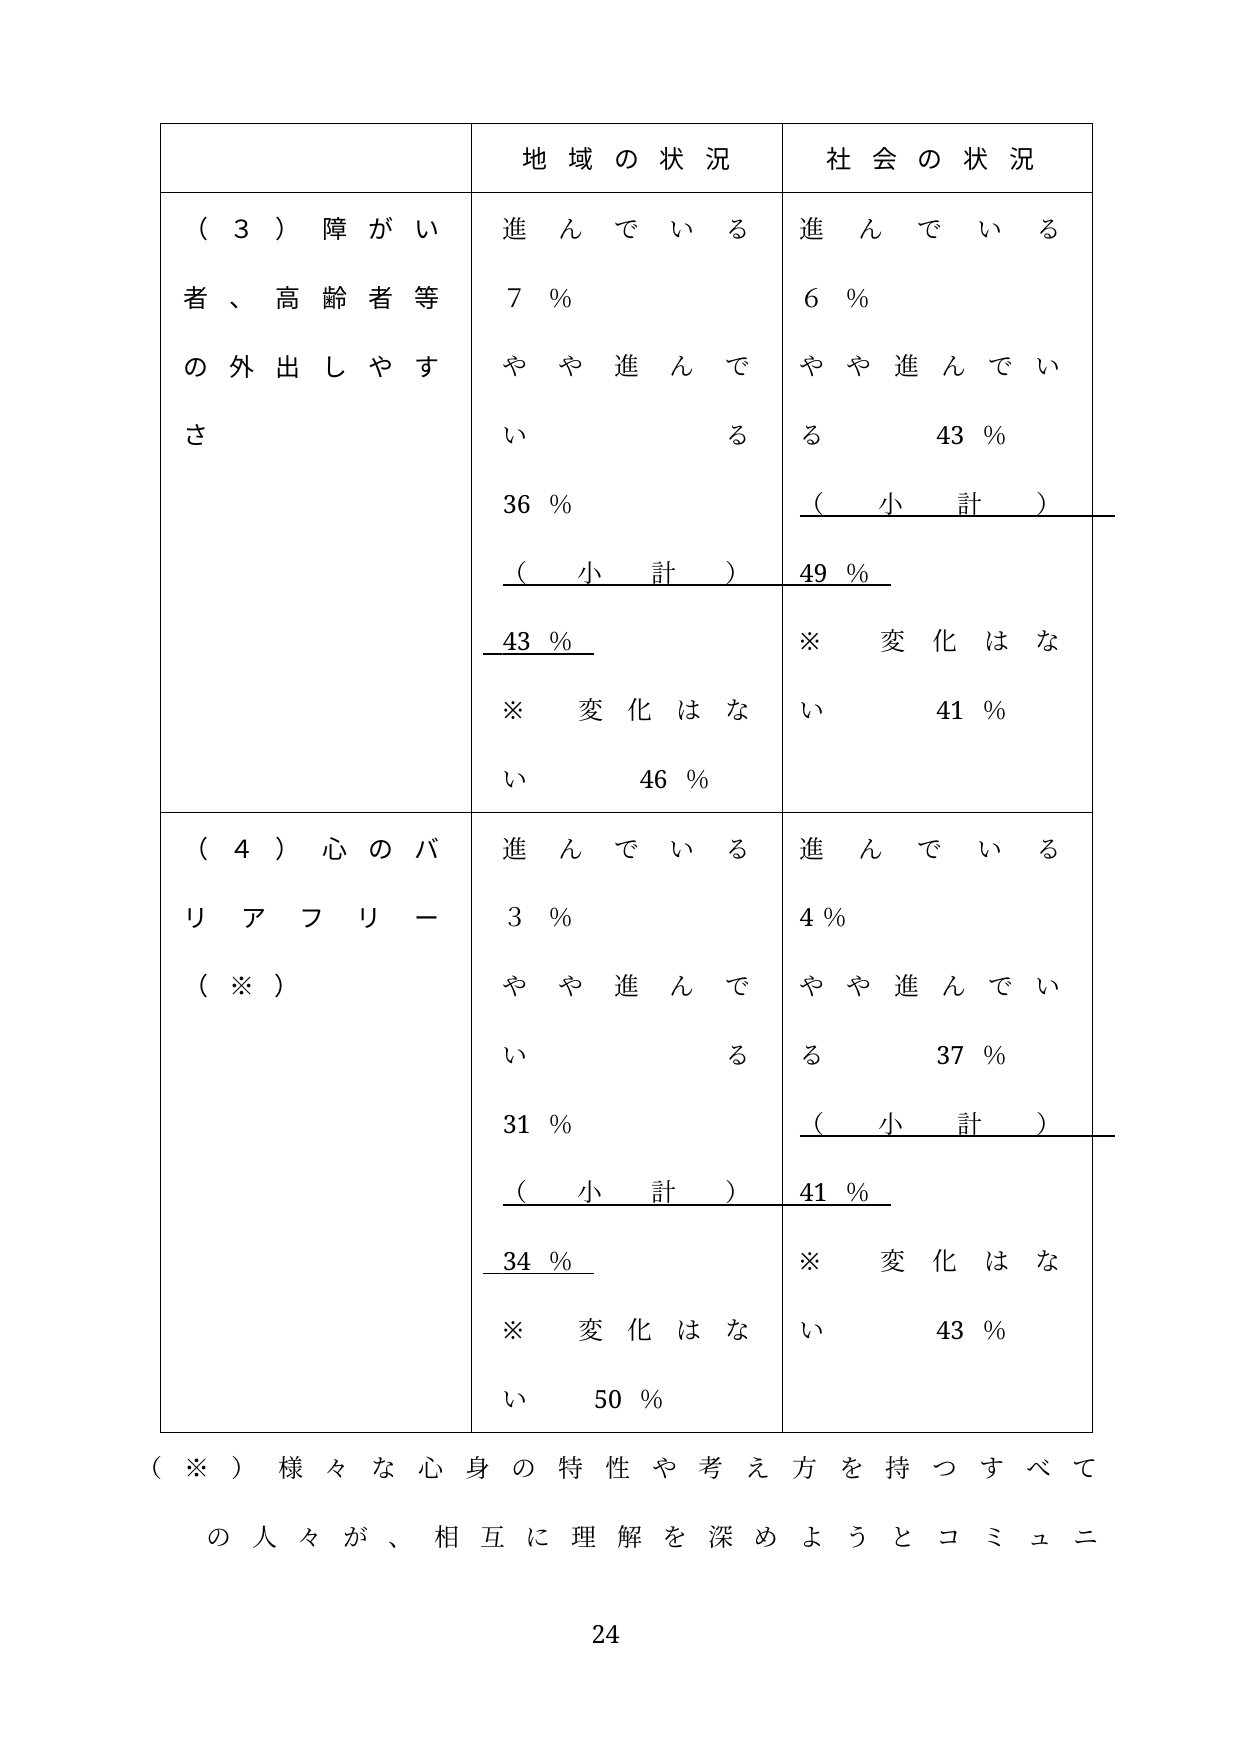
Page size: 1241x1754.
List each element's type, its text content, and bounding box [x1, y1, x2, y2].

table_header 社会の状況 [783, 124, 1092, 192]
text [138, 1433, 1119, 1570]
table_cell 進んでいる ３％ やや進んでいる 31％ （小計） 34％ ※ 変化はない 50％ [472, 813, 782, 1432]
table_cell 進んでいる ７％ やや進んでいる 36％ （小計） 43％ ※ 変化はない 46％ [472, 193, 782, 812]
table_header [161, 124, 471, 192]
table_header 地域の状況 [472, 124, 782, 192]
table_cell （３）障がい者、高齢者等の外出しやすさ [161, 193, 471, 812]
table_cell 進んでいる 4％ やや進んでいる 37％ （小計） 41％ ※ 変化はない 43％ [783, 813, 1092, 1432]
table_cell （４）心のバリアフリー（※） [161, 813, 471, 1432]
table_cell 進んでいる ６％ やや進んでいる 43％ （小計） 49％ ※ 変化はない 41％ [783, 193, 1092, 812]
